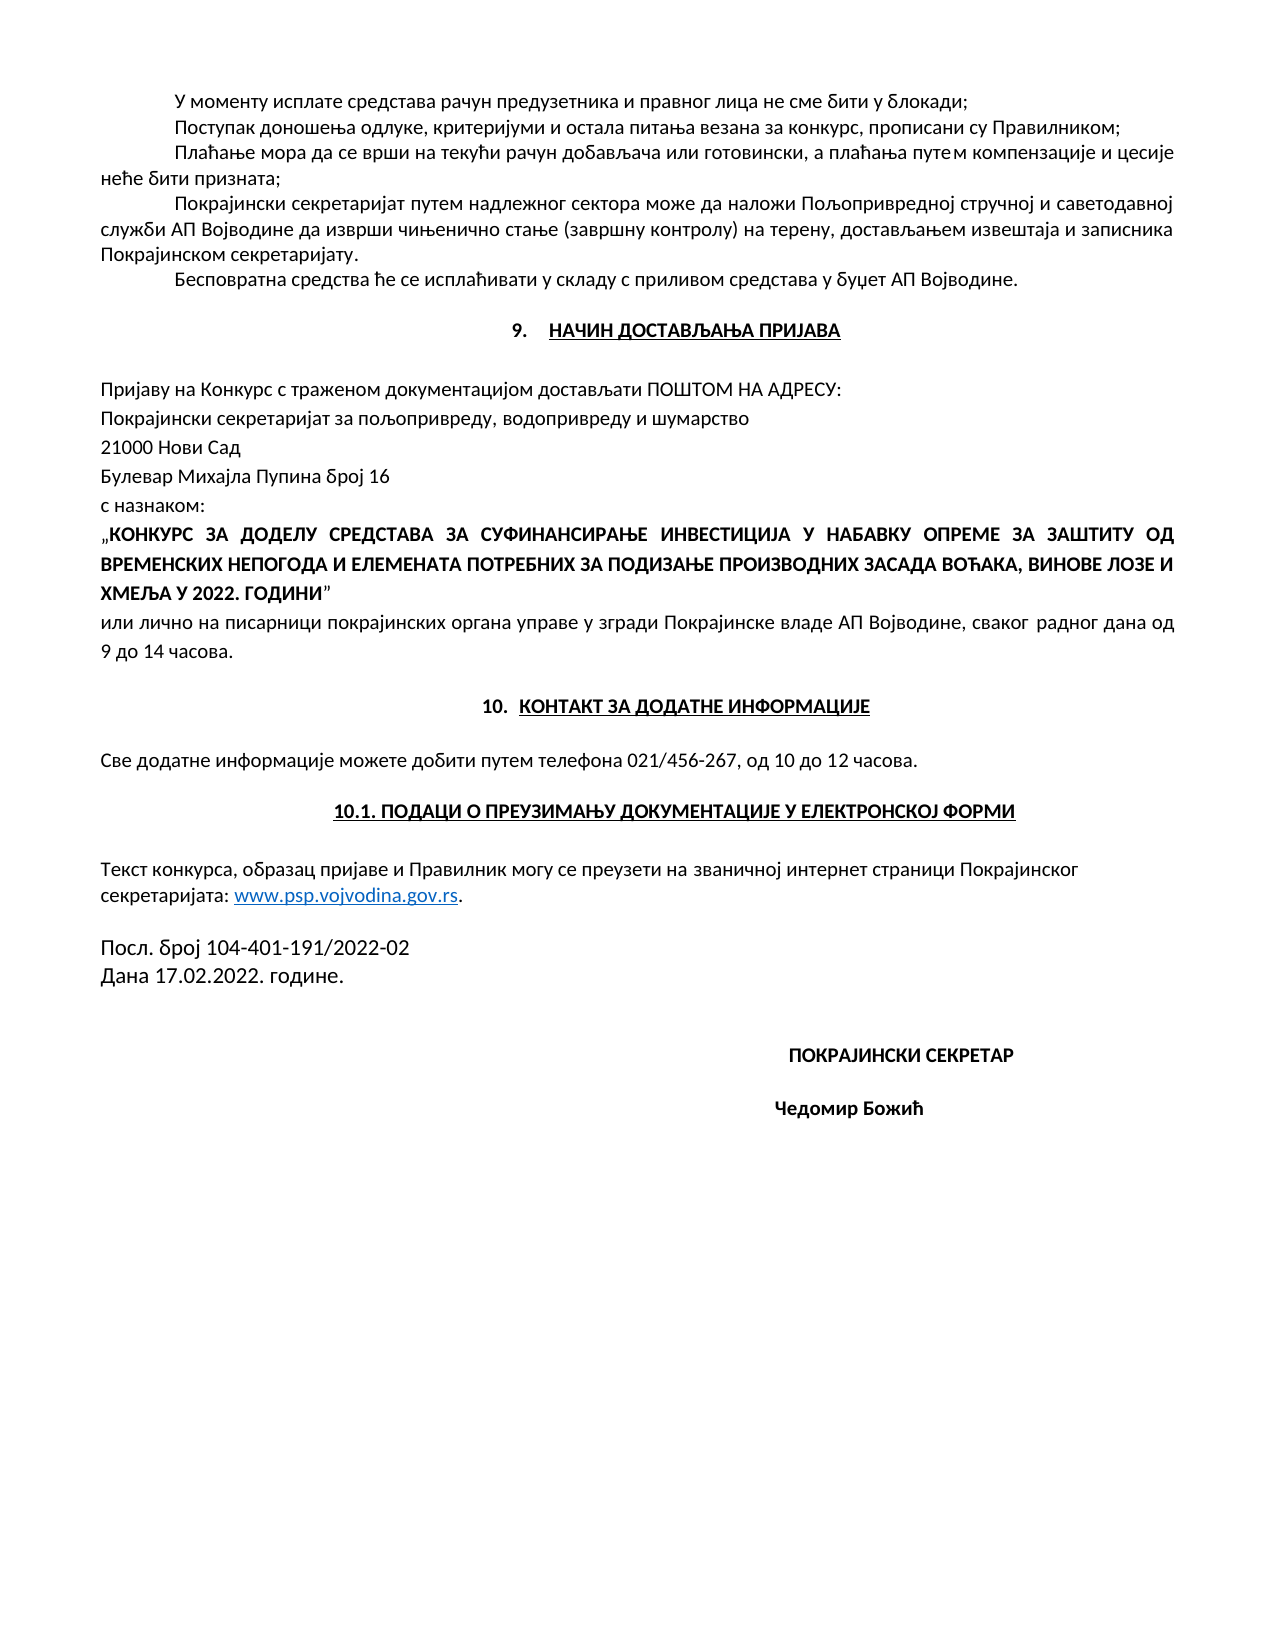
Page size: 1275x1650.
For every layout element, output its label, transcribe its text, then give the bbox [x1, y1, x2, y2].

text Бесповратна средства ће се исплаћивати у складу с приливом средстава у буџет АП Војводине. [100, 267, 1174, 292]
text Поступак доношења одлуке, критеријуми и остала питања везана за конкурс, прописани су Правилником; [100, 114, 1174, 139]
text Дана 17.02.2022. године. [100, 961, 1174, 989]
text Пријаву на Конкурс с траженом документацијом достављати ПОШТОМ НА АДРЕСУ: [100, 376, 1174, 401]
text Чедомир Божић [617, 1096, 1177, 1121]
text 10.1. ПОДАЦИ О ПРЕУЗИМАЊУ ДОКУМЕНТАЦИЈЕ У ЕЛЕКТРОНСКОЈ ФОРМИ [100, 798, 1174, 824]
text Покрајински секретаријат за пољопривреду, водопривреду и шумарство [100, 405, 1174, 430]
text секретаријата: www.psp.vojvodina.gov.rs. [100, 882, 1174, 907]
text ПОКРАЈИНСКИ СЕКРЕТАР [100, 1042, 1171, 1068]
text Покрајински секретаријат путем надлежног сектора може да наложи Пољопривредној стручној и саветодавној служби АП Војводине да изврши чињенично стање (завршну контролу) на терену, достављањем извештаја и записника Покрајинском секретаријату. [100, 190, 1174, 267]
text Булевар Михајла Пупина број 16 [100, 463, 1174, 489]
text 21000 Нови Сад [100, 434, 1174, 459]
text Све додатне информације можете добити путем телефона 021/456-267, од 10 до 12 часова. [100, 747, 1174, 773]
text или лично на писарници покрајинских органа управе у згради Покрајинске владе АП Војводине, сваког радног дана од 9 до 14 часова. [100, 609, 1174, 664]
text Плаћање мора да се врши на текући рачун добављача или готовински, а плаћања путем компензације и цесије неће бити призната; [100, 139, 1174, 190]
list КОНТАКТ ЗА ДОДАТНЕ ИНФОРМАЦИЈЕ [177, 693, 1174, 718]
text Посл. број 104-401-191/2022-02 [100, 933, 1174, 961]
text У моменту исплате средстава рачун предузетника и правног лица не сме бити у блокади; [100, 89, 1174, 114]
text с назнаком: [100, 492, 1174, 518]
list НАЧИН ДОСТАВЉАЊА ПРИЈАВА [177, 317, 1174, 343]
text „КОНКУРС ЗА ДОДЕЛУ СРЕДСТАВА ЗА СУФИНАНСИРАЊЕ ИНВЕСТИЦИЈА У НАБАВКУ ОПРЕМЕ ЗА ЗАШТИТУ ОД ВРЕМЕНСКИХ НЕПОГОДА И ЕЛЕМЕНАТА ПОТРЕБНИХ ЗА ПОДИЗАЊЕ ПРОИЗВОДНИХ ЗАСАДА ВОЋАКА, ВИНОВЕ ЛОЗЕ И ХМЕЉА У 2022. ГОДИНИ” [100, 522, 1174, 605]
text Текст конкурса, образац пријаве и Правилник могу се преузети на званичној интернет страници Покрајинског [100, 857, 1174, 882]
